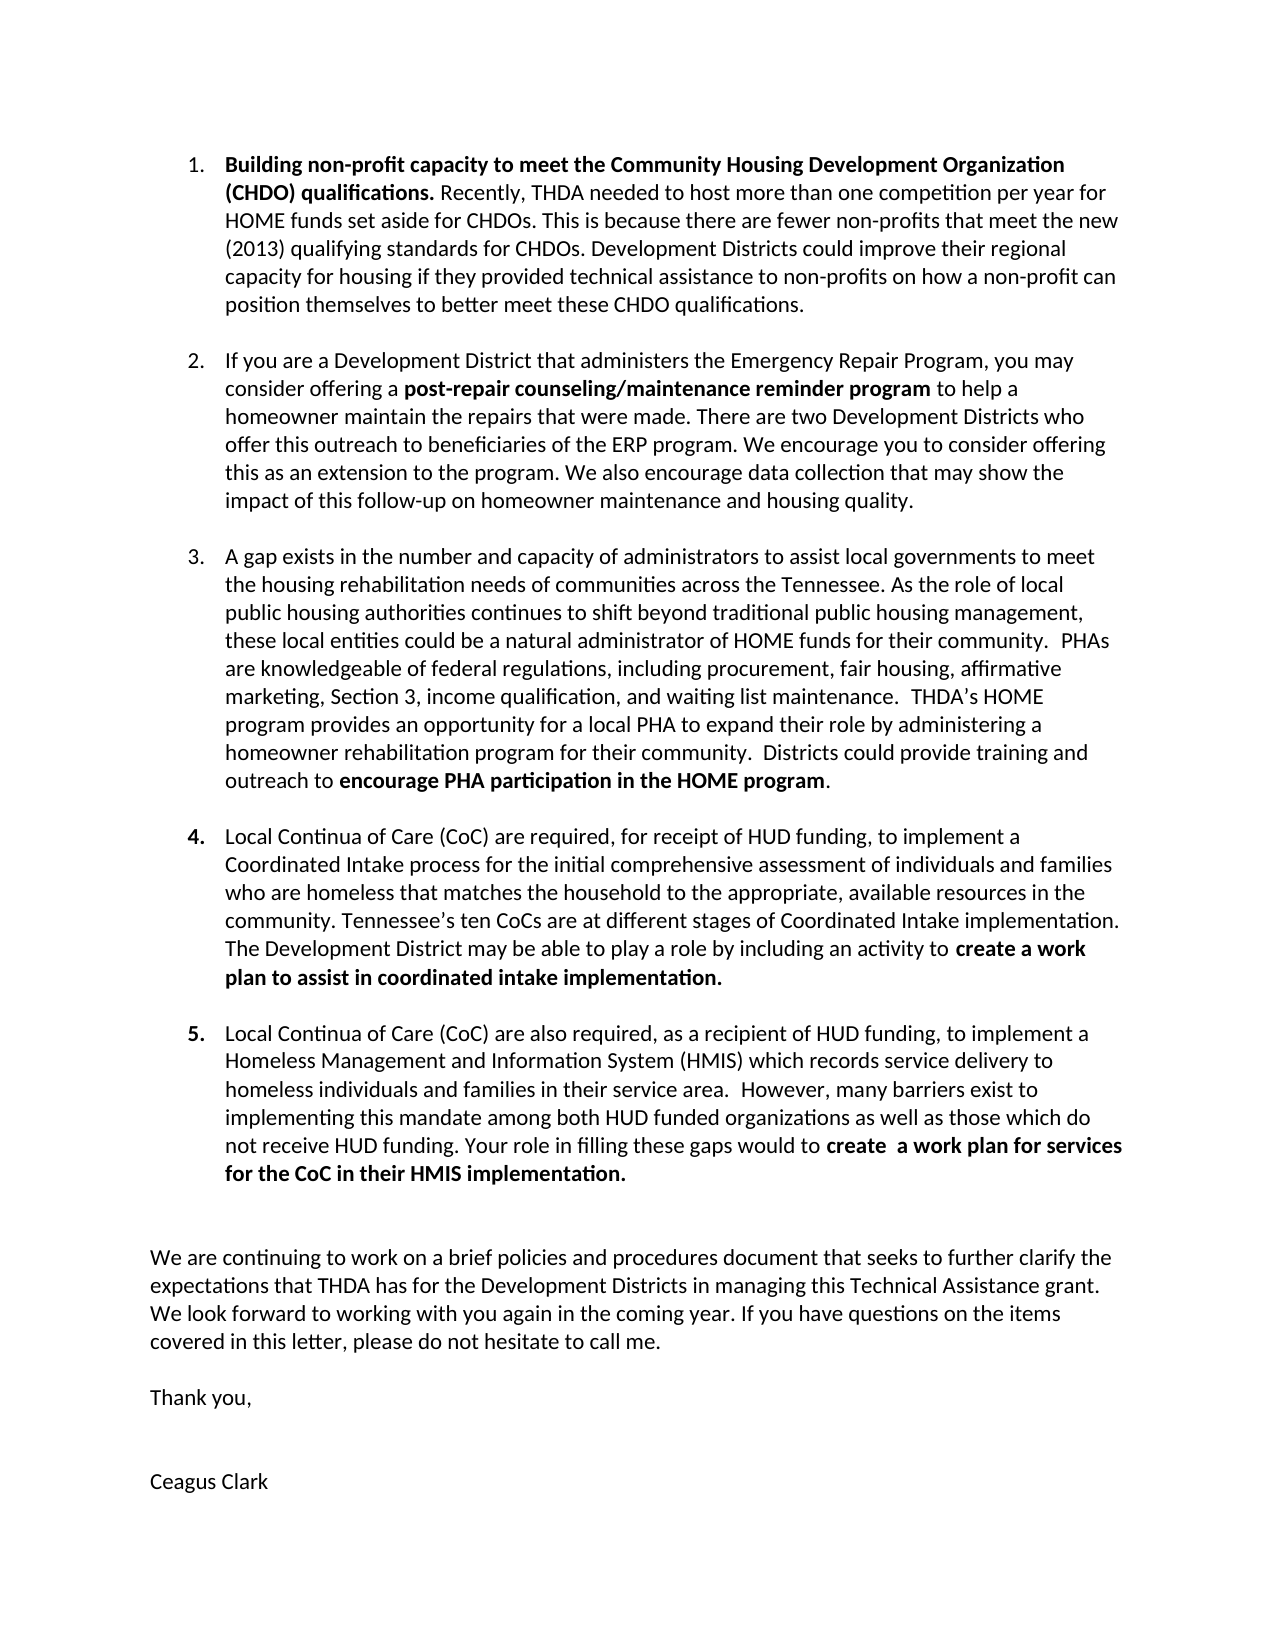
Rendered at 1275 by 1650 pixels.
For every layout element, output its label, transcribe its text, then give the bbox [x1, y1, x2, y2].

text Thank you, [150, 1383, 1125, 1411]
list Local Continua of Care (CoC) are also required, as a recipient of HUD funding, to implement a Homeless Management and Information System (HMIS) which records service delivery to homeless individuals and families in their service area. However, many barriers exist to implementing this mandate among both HUD funded organizations as well as those which do not receive HUD funding. Your role in filling these gaps would to create a work plan for services for the CoC in their HMIS implementation. [187, 1019, 1125, 1187]
text Ceagus Clark [150, 1467, 1125, 1495]
list If you are a Development District that administers the Emergency Repair Program, you may consider offering a post-repair counseling/maintenance reminder program to help a homeowner maintain the repairs that were made. There are two Development Districts who offer this outreach to beneficiaries of the ERP program. We encourage you to consider offering this as an extension to the program. We also encourage data collection that may show the impact of this follow-up on homeowner maintenance and housing quality. [187, 346, 1125, 514]
list A gap exists in the number and capacity of administrators to assist local governments to meet the housing rehabilitation needs of communities across the Tennessee. As the role of local public housing authorities continues to shift beyond traditional public housing management, these local entities could be a natural administrator of HOME funds for their community. PHAs are knowledgeable of federal regulations, including procurement, fair housing, affirmative marketing, Section 3, income qualification, and waiting list maintenance. THDA’s HOME program provides an opportunity for a local PHA to expand their role by administering a homeowner rehabilitation program for their community. Districts could provide training and outreach to encourage PHA participation in the HOME program. [187, 542, 1125, 794]
list Local Continua of Care (CoC) are required, for receipt of HUD funding, to implement a Coordinated Intake process for the initial comprehensive assessment of individuals and families who are homeless that matches the household to the appropriate, available resources in the community. Tennessee’s ten CoCs are at different stages of Coordinated Intake implementation. The Development District may be able to play a role by including an activity to create a work plan to assist in coordinated intake implementation. [187, 822, 1125, 991]
text We are continuing to work on a brief policies and procedures document that seeks to further clarify the expectations that THDA has for the Development Districts in managing this Technical Assistance grant. We look forward to working with you again in the coming year. If you have questions on the items covered in this letter, please do not hesitate to call me. [150, 1243, 1125, 1355]
list Building non-profit capacity to meet the Community Housing Development Organization (CHDO) qualifications. Recently, THDA needed to host more than one competition per year for HOME funds set aside for CHDOs. This is because there are fewer non-profits that meet the new (2013) qualifying standards for CHDOs. Development Districts could improve their regional capacity for housing if they provided technical assistance to non-profits on how a non-profit can position themselves to better meet these CHDO qualifications. [187, 150, 1125, 318]
